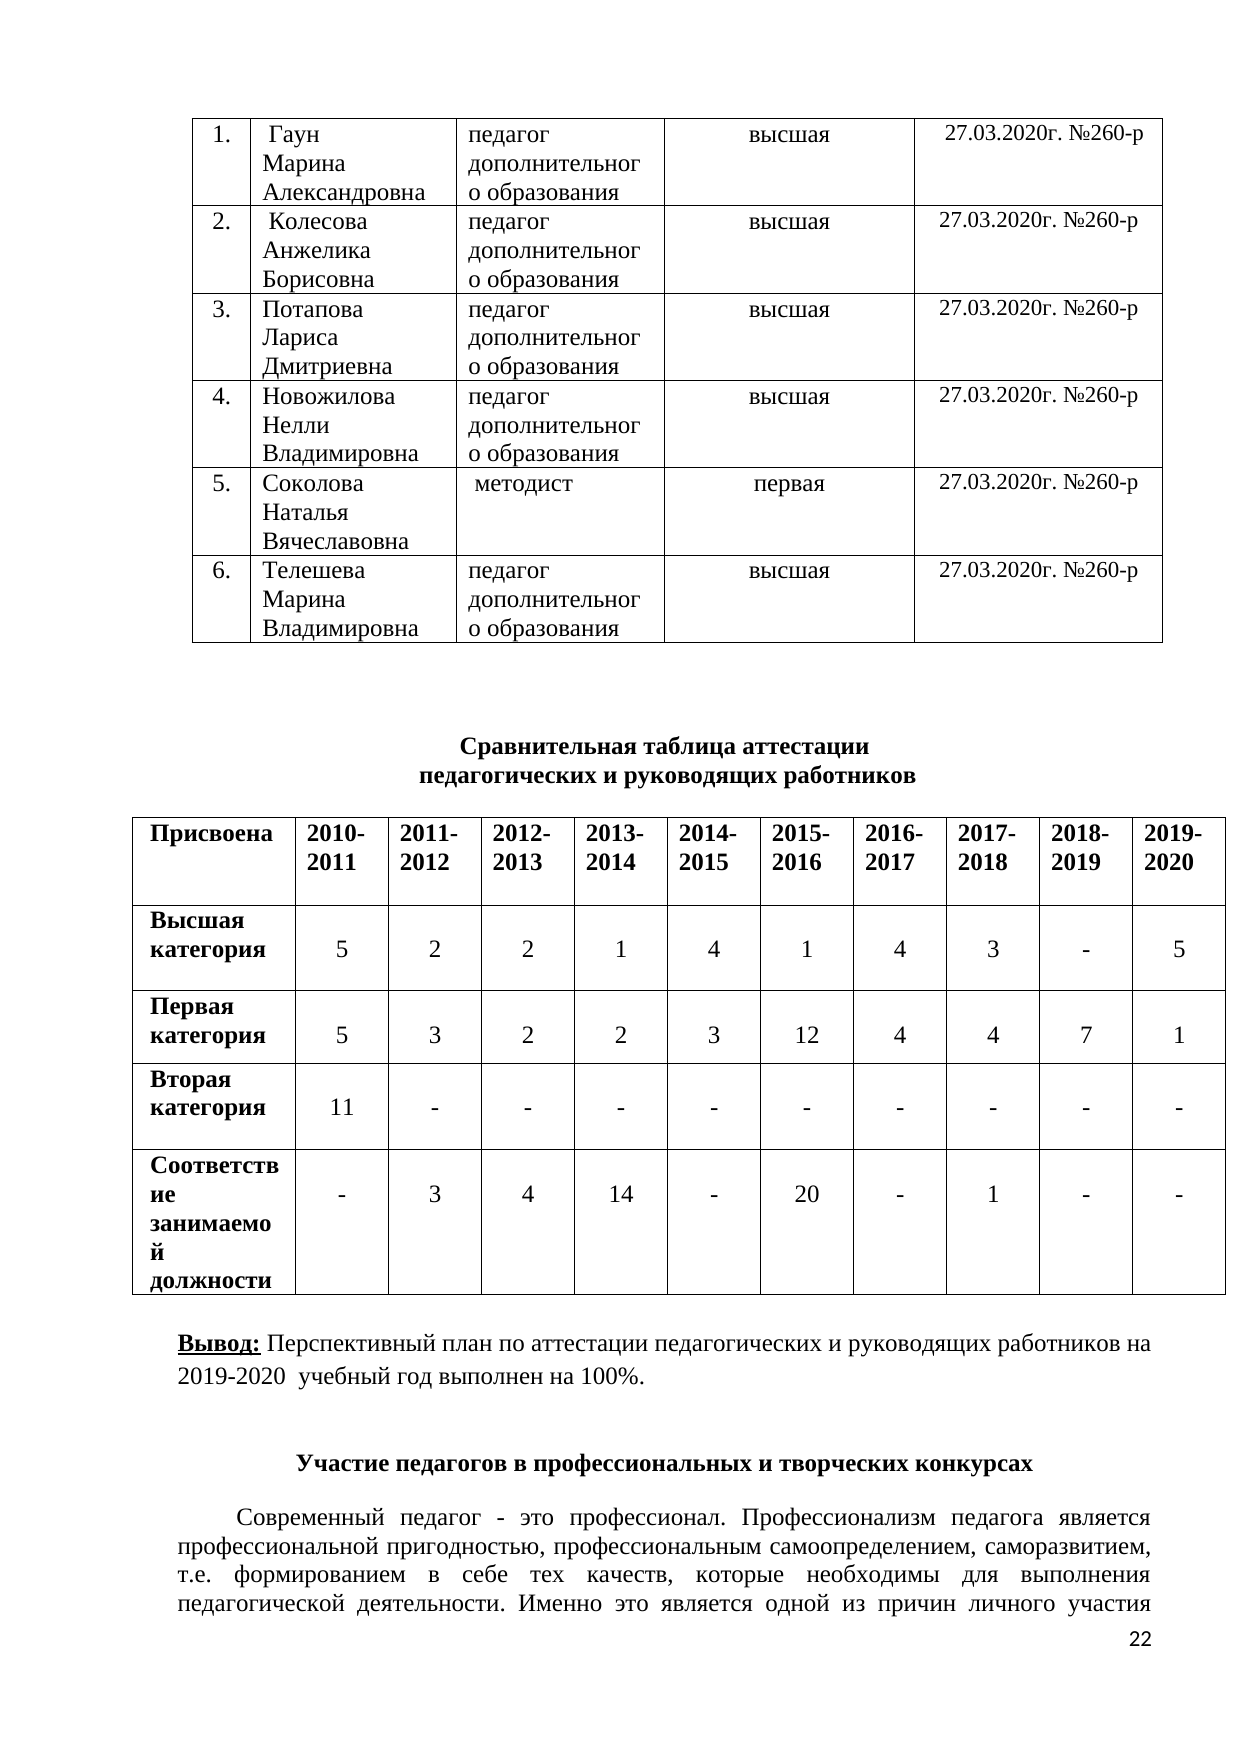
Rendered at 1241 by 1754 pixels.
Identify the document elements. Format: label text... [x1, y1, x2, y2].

table_cell педагог дополнительного образования [457, 556, 664, 642]
table_cell 4 [482, 1150, 574, 1294]
table_cell Соколова Наталья Вячеславовна [251, 468, 456, 554]
table_cell 3. [193, 294, 250, 380]
table_cell 4. [193, 381, 250, 467]
table_cell Первая категория [133, 991, 295, 1063]
table_cell 5 [296, 906, 388, 990]
table_header 2017-2018 [947, 818, 1039, 904]
table_cell 6. [193, 556, 250, 642]
table_cell 11 [296, 1064, 388, 1149]
table_cell 2 [482, 906, 574, 990]
table_cell - [389, 1064, 481, 1149]
table_cell высшая [665, 294, 914, 380]
table_cell - [947, 1064, 1039, 1149]
table_cell педагог дополнительного образования [457, 119, 664, 205]
table_cell 12 [761, 991, 853, 1063]
table_cell высшая [665, 381, 914, 467]
table_cell 27.03.2020г. №260-р [915, 468, 1162, 554]
table_cell первая [665, 468, 914, 554]
table_cell Соответствие занимаемой должности [133, 1150, 295, 1294]
text педагогических и руководящих работников [177, 760, 1152, 788]
table_cell 5 [296, 991, 388, 1063]
table_cell - [854, 1064, 946, 1149]
table_cell 5. [193, 468, 250, 554]
table_cell 4 [854, 991, 946, 1063]
table_cell 1. [193, 119, 250, 205]
table_cell 2 [389, 906, 481, 990]
table_cell Гаун Марина Александровна [251, 119, 456, 205]
table_cell высшая [665, 206, 914, 293]
table_cell Телешева Марина Владимировна [251, 556, 456, 642]
table_cell Потапова Лариса Дмитриевна [251, 294, 456, 380]
table_header 2015- 2016 [761, 818, 853, 904]
table_cell - [761, 1064, 853, 1149]
table_cell 3 [389, 1150, 481, 1294]
table_cell 3 [947, 906, 1039, 990]
table_cell 4 [854, 906, 946, 990]
table_cell 3 [389, 991, 481, 1063]
table_cell педагог дополнительного образования [457, 206, 664, 293]
table_cell 2 [482, 991, 574, 1063]
table_cell педагог дополнительного образования [457, 294, 664, 380]
table_cell 2. [193, 206, 250, 293]
table_cell 1 [1133, 991, 1225, 1063]
table_cell 27.03.2020г. №260-р [915, 119, 1162, 205]
table_cell 4 [947, 991, 1039, 1063]
table_cell 4 [668, 906, 760, 990]
table_cell высшая [665, 556, 914, 642]
table_header Присвоена [133, 818, 295, 904]
table_cell Новожилова Нелли Владимировна [251, 381, 456, 467]
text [177, 1502, 1152, 1617]
text Сравнительная таблица аттестации [177, 731, 1152, 760]
table_cell Высшая категория [133, 906, 295, 990]
table_cell методист [457, 468, 664, 554]
table_cell - [668, 1064, 760, 1149]
table_cell - [1133, 1150, 1225, 1294]
table_cell - [1040, 1150, 1132, 1294]
table_header 2013-2014 [575, 818, 667, 904]
table_cell 1 [575, 906, 667, 990]
table_cell 14 [575, 1150, 667, 1294]
table_cell - [1040, 906, 1132, 990]
table_cell 3 [668, 991, 760, 1063]
text Участие педагогов в профессиональных и творческих конкурсах [177, 1448, 1152, 1477]
table_cell педагог дополнительного образования [457, 381, 664, 467]
text Вывод: Перспективный план по аттестации педагогических и руководящих работников на 2019-2020 учебный год выполнен на 100%. [177, 1328, 1152, 1390]
table_cell - [1040, 1064, 1132, 1149]
table_cell 27.03.2020г. №260-р [915, 294, 1162, 380]
table_header 2019-2020 [1133, 818, 1225, 904]
table_cell - [482, 1064, 574, 1149]
table_cell 27.03.2020г. №260-р [915, 206, 1162, 293]
table_cell - [854, 1150, 946, 1294]
table_cell 7 [1040, 991, 1132, 1063]
table_cell Вторая категория [133, 1064, 295, 1149]
table_cell Колесова Анжелика Борисовна [251, 206, 456, 293]
table_cell - [575, 1064, 667, 1149]
table_header 2010-2011 [296, 818, 388, 904]
table_cell высшая [665, 119, 914, 205]
table_header 2012-2013 [482, 818, 574, 904]
table_cell 1 [947, 1150, 1039, 1294]
table_header 2014-2015 [668, 818, 760, 904]
table_cell - [1133, 1064, 1225, 1149]
table_cell - [296, 1150, 388, 1294]
table_cell 5 [1133, 906, 1225, 990]
table_cell 27.03.2020г. №260-р [915, 556, 1162, 642]
table_cell 1 [761, 906, 853, 990]
table_cell 27.03.2020г. №260-р [915, 381, 1162, 467]
table_header 2016- 2017 [854, 818, 946, 904]
table_header 2011- 2012 [389, 818, 481, 904]
table_cell 2 [575, 991, 667, 1063]
table_header 2018-2019 [1040, 818, 1132, 904]
table_cell - [668, 1150, 760, 1294]
table_cell 20 [761, 1150, 853, 1294]
